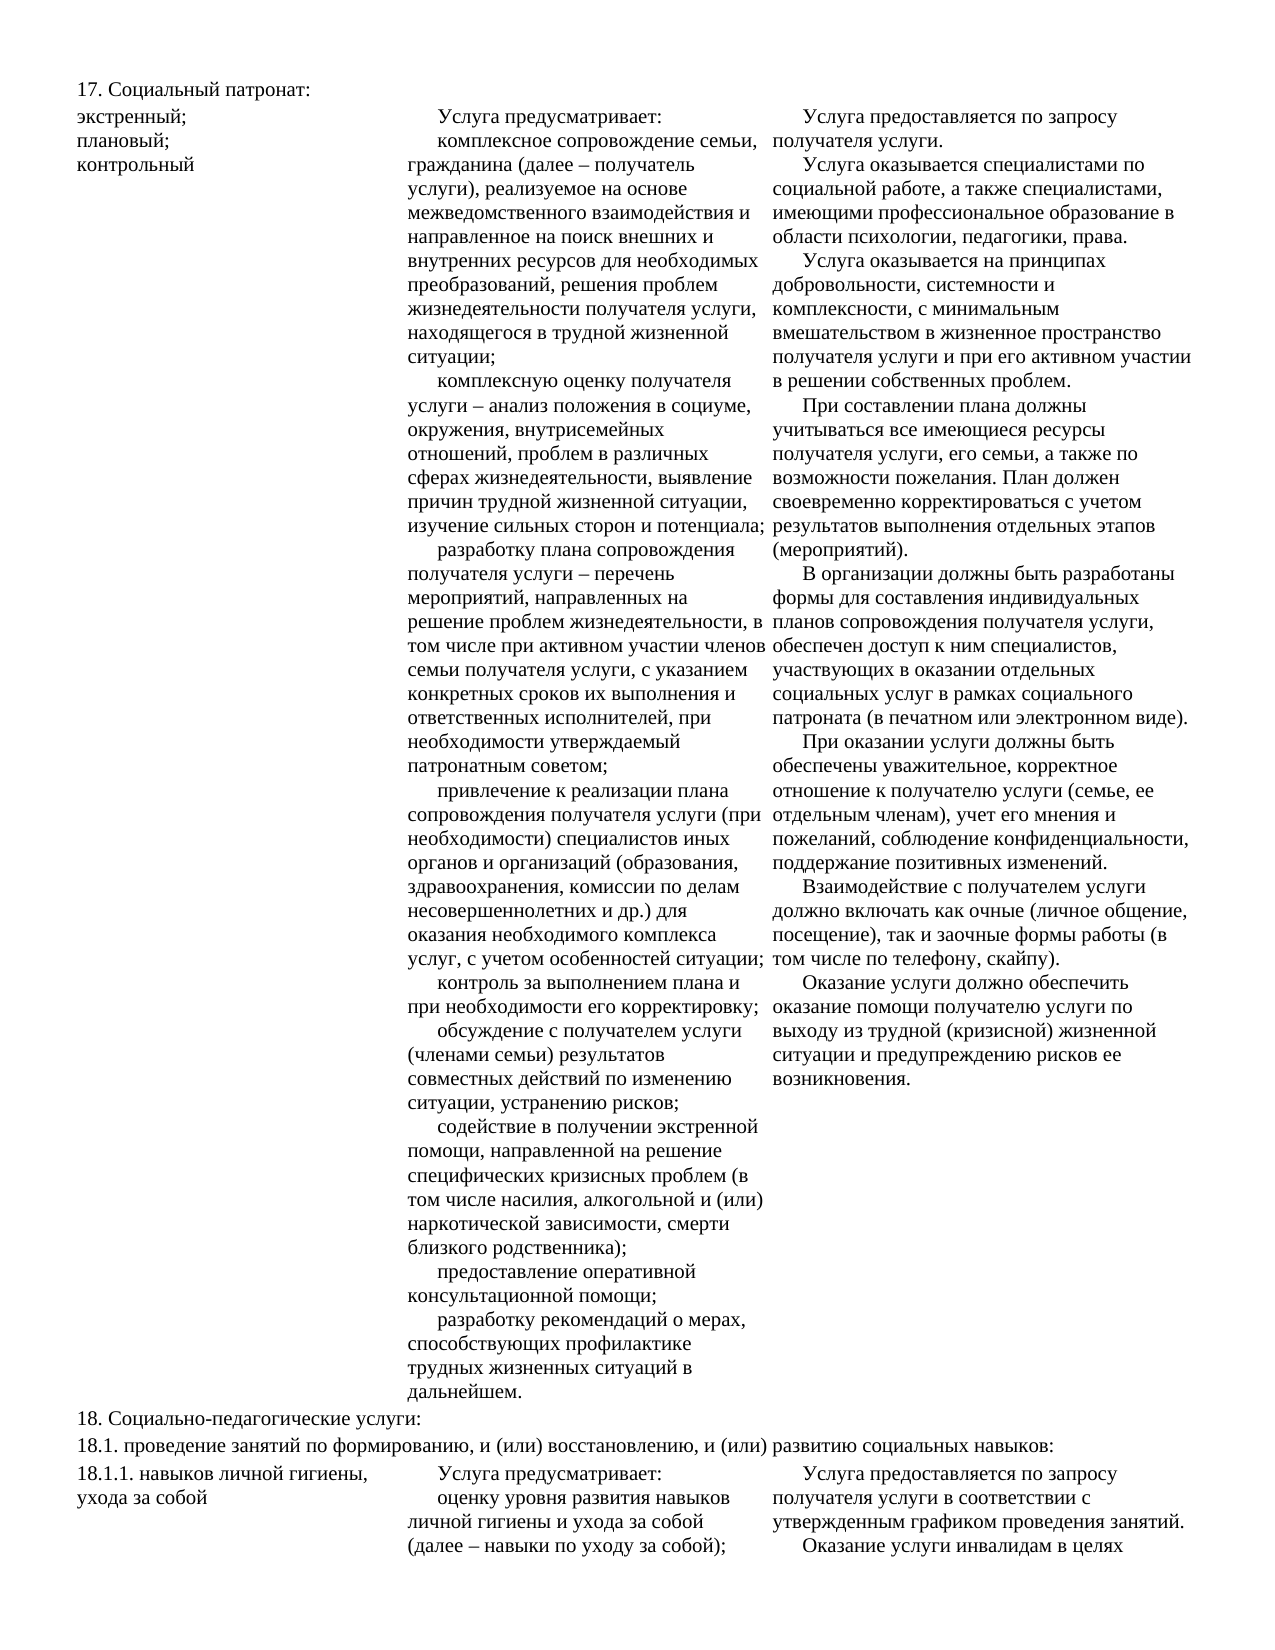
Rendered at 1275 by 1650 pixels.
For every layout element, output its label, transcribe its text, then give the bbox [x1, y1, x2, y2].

table_cell экстренный; плановый; контрольный [75, 102, 406, 1405]
table_cell 18. Социально-педагогические услуги: [75, 1405, 1200, 1432]
table_cell Услуга предоставляется по запросу получателя услуги. Услуга оказывается специалистами по социальной работе, а также специалистами, имеющими профессиональное образование в области психологии, педагогики, права. Услуга оказывается на принципах добровольности, системности и комплексности, с минимальным вмешательством в жизненное пространство получателя услуги и при его активном участии в решении собственных проблем. При составлении плана должны учитываться все имеющиеся ресурсы получателя услуги, его семьи, а также по возможности пожелания. План должен своевременно корректироваться с учетом результатов выполнения отдельных этапов (мероприятий). В организации должны быть разработаны формы для составления индивидуальных планов сопровождения получателя услуги, обеспечен доступ к ним специалистов, участвующих в оказании отдельных социальных услуг в рамках социального патроната (в печатном или электронном виде). При оказании услуги должны быть обеспечены уважительное, корректное отношение к получателю услуги (семье, ее отдельным членам), учет его мнения и пожеланий, соблюдение конфиденциальности, поддержание позитивных изменений. Взаимодействие с получателем услуги должно включать как очные (личное общение, посещение), так и заочные формы работы (в том числе по телефону, скайпу). Оказание услуги должно обеспечить оказание помощи получателю услуги по выходу из трудной (кризисной) жизненной ситуации и предупреждению рисков ее возникновения. [771, 102, 1200, 1405]
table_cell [75, 1459, 406, 1558]
table_cell 17. Социальный патронат: [75, 75, 1200, 102]
table_cell Услуга предусматривает: комплексное сопровождение семьи, гражданина (далее – получатель услуги), реализуемое на основе межведомственного взаимодействия и направленное на поиск внешних и внутренних ресурсов для необходимых преобразований, решения проблем жизнедеятельности получателя услуги, находящегося в трудной жизненной ситуации; комплексную оценку получателя услуги – анализ положения в социуме, окружения, внутрисемейных отношений, проблем в различных сферах жизнедеятельности, выявление причин трудной жизненной ситуации, изучение сильных сторон и потенциала; разработку плана сопровождения получателя услуги – перечень мероприятий, направленных на решение проблем жизнедеятельности, в том числе при активном участии членов семьи получателя услуги, с указанием конкретных сроков их выполнения и ответственных исполнителей, при необходимости утверждаемый патронатным советом; привлечение к реализации плана сопровождения получателя услуги (при необходимости) специалистов иных органов и организаций (образования, здравоохранения, комиссии по делам несовершеннолетних и др.) для оказания необходимого комплекса услуг, с учетом особенностей ситуации; контроль за выполнением плана и при необходимости его корректировку; обсуждение с получателем услуги (членами семьи) результатов совместных действий по изменению ситуации, устранению рисков; содействие в получении экстренной помощи, направленной на решение специфических кризисных проблем (в том числе насилия, алкогольной и (или) наркотической зависимости, смерти близкого родственника); предоставление оперативной консультационной помощи; разработку рекомендаций о мерах, способствующих профилактике трудных жизненных ситуаций в дальнейшем. [406, 102, 771, 1405]
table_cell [406, 1459, 771, 1558]
table_cell 18.1. проведение занятий по формированию, и (или) восстановлению, и (или) развитию социальных навыков: [75, 1432, 1200, 1459]
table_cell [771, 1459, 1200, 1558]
